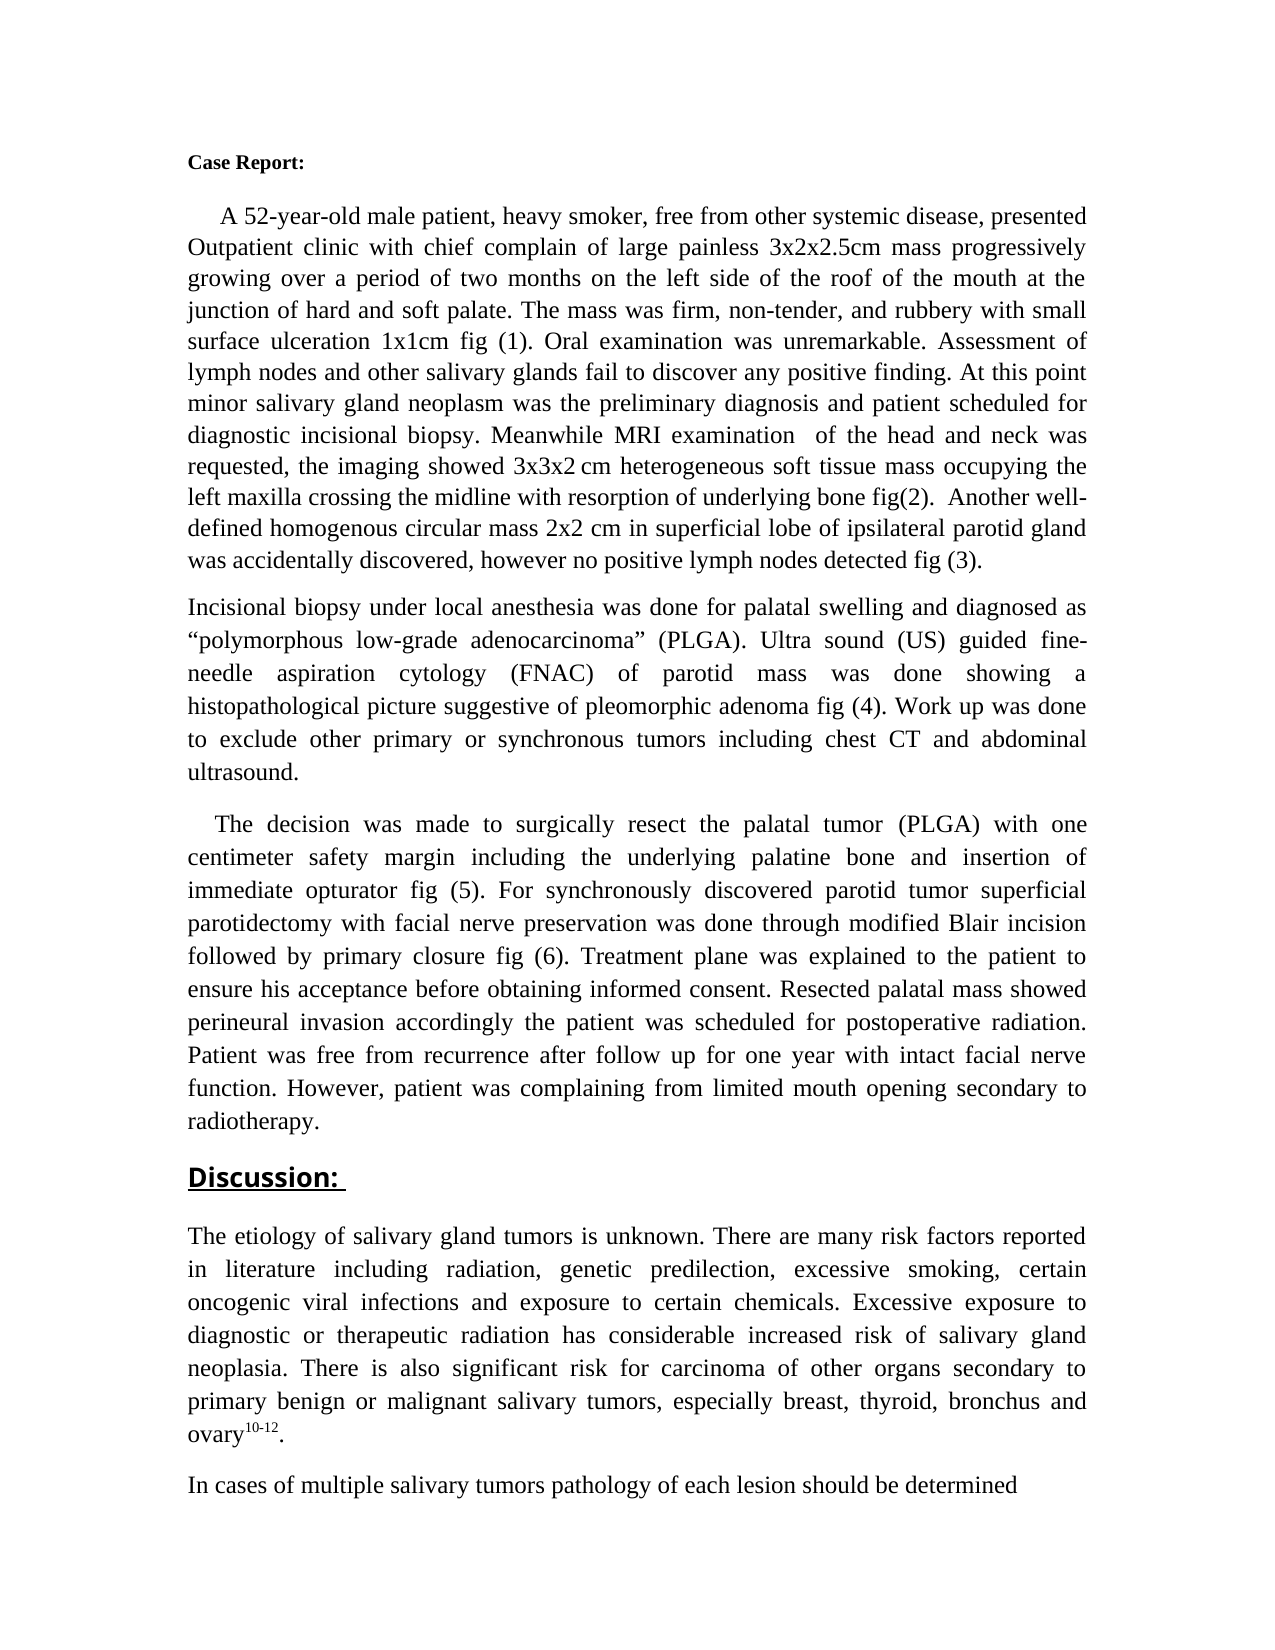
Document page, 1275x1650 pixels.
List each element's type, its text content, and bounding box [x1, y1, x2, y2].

text A 52-year-old male patient, heavy smoker, free from other systemic disease, presented Outpatient clinic with chief complain of large painless 3x2x2.5cm mass progressively growing over a period of two months on the left side of the roof of the mouth at the junction of hard and soft palate. The mass was firm, non-tender, and rubbery with small surface ulceration 1x1cm fig (1). Oral examination was unremarkable. Assessment of lymph nodes and other salivary glands fail to discover any positive finding. At this point minor salivary gland neoplasm was the preliminary diagnosis and patient scheduled for diagnostic incisional biopsy. Meanwhile MRI examination of the head and neck was requested, the imaging showed 3x3x2 cm heterogeneous soft tissue mass occupying the left maxilla crossing the midline with resorption of underlying bone fig(2). Another well-defined homogenous circular mass 2x2 cm in superficial lobe of ipsilateral parotid gland was accidentally discovered, however no positive lymph nodes detected fig (3). [187, 198, 1087, 573]
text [187, 1470, 1087, 1498]
text Case Report: [187, 150, 1087, 174]
text Incisional biopsy under local anesthesia was done for palatal swelling and diagnosed as “polymorphous low-grade adenocarcinoma” (PLGA). Ultra sound (US) guided fine-needle aspiration cytology (FNAC) of parotid mass was done showing a histopathological picture suggestive of pleomorphic adenoma fig (4). Work up was done to exclude other primary or synchronous tumors including chest CT and abdominal ultrasound. [187, 592, 1087, 786]
text The etiology of salivary gland tumors is unknown. There are many risk factors reported in literature including radiation, genetic predilection, excessive smoking, certain oncogenic viral infections and exposure to certain chemicals. Excessive exposure to diagnostic or therapeutic radiation has considerable increased risk of salivary gland neoplasia. There is also significant risk for carcinoma of other organs secondary to primary benign or malignant salivary tumors, especially breast, thyroid, bronchus and ovary10-12. [187, 1221, 1087, 1448]
text Discussion: [187, 1158, 1087, 1195]
text The decision was made to surgically resect the palatal tumor (PLGA) with one centimeter safety margin including the underlying palatine bone and insertion of immediate opturator fig (5). For synchronously discovered parotid tumor superficial parotidectomy with facial nerve preservation was done through modified Blair incision followed by primary closure fig (6). Treatment plane was explained to the patient to ensure his acceptance before obtaining informed consent. Resected palatal mass showed perineural invasion accordingly the patient was scheduled for postoperative radiation. Patient was free from recurrence after follow up for one year with intact facial nerve function. However, patient was complaining from limited mouth opening secondary to radiotherapy. [187, 809, 1087, 1135]
